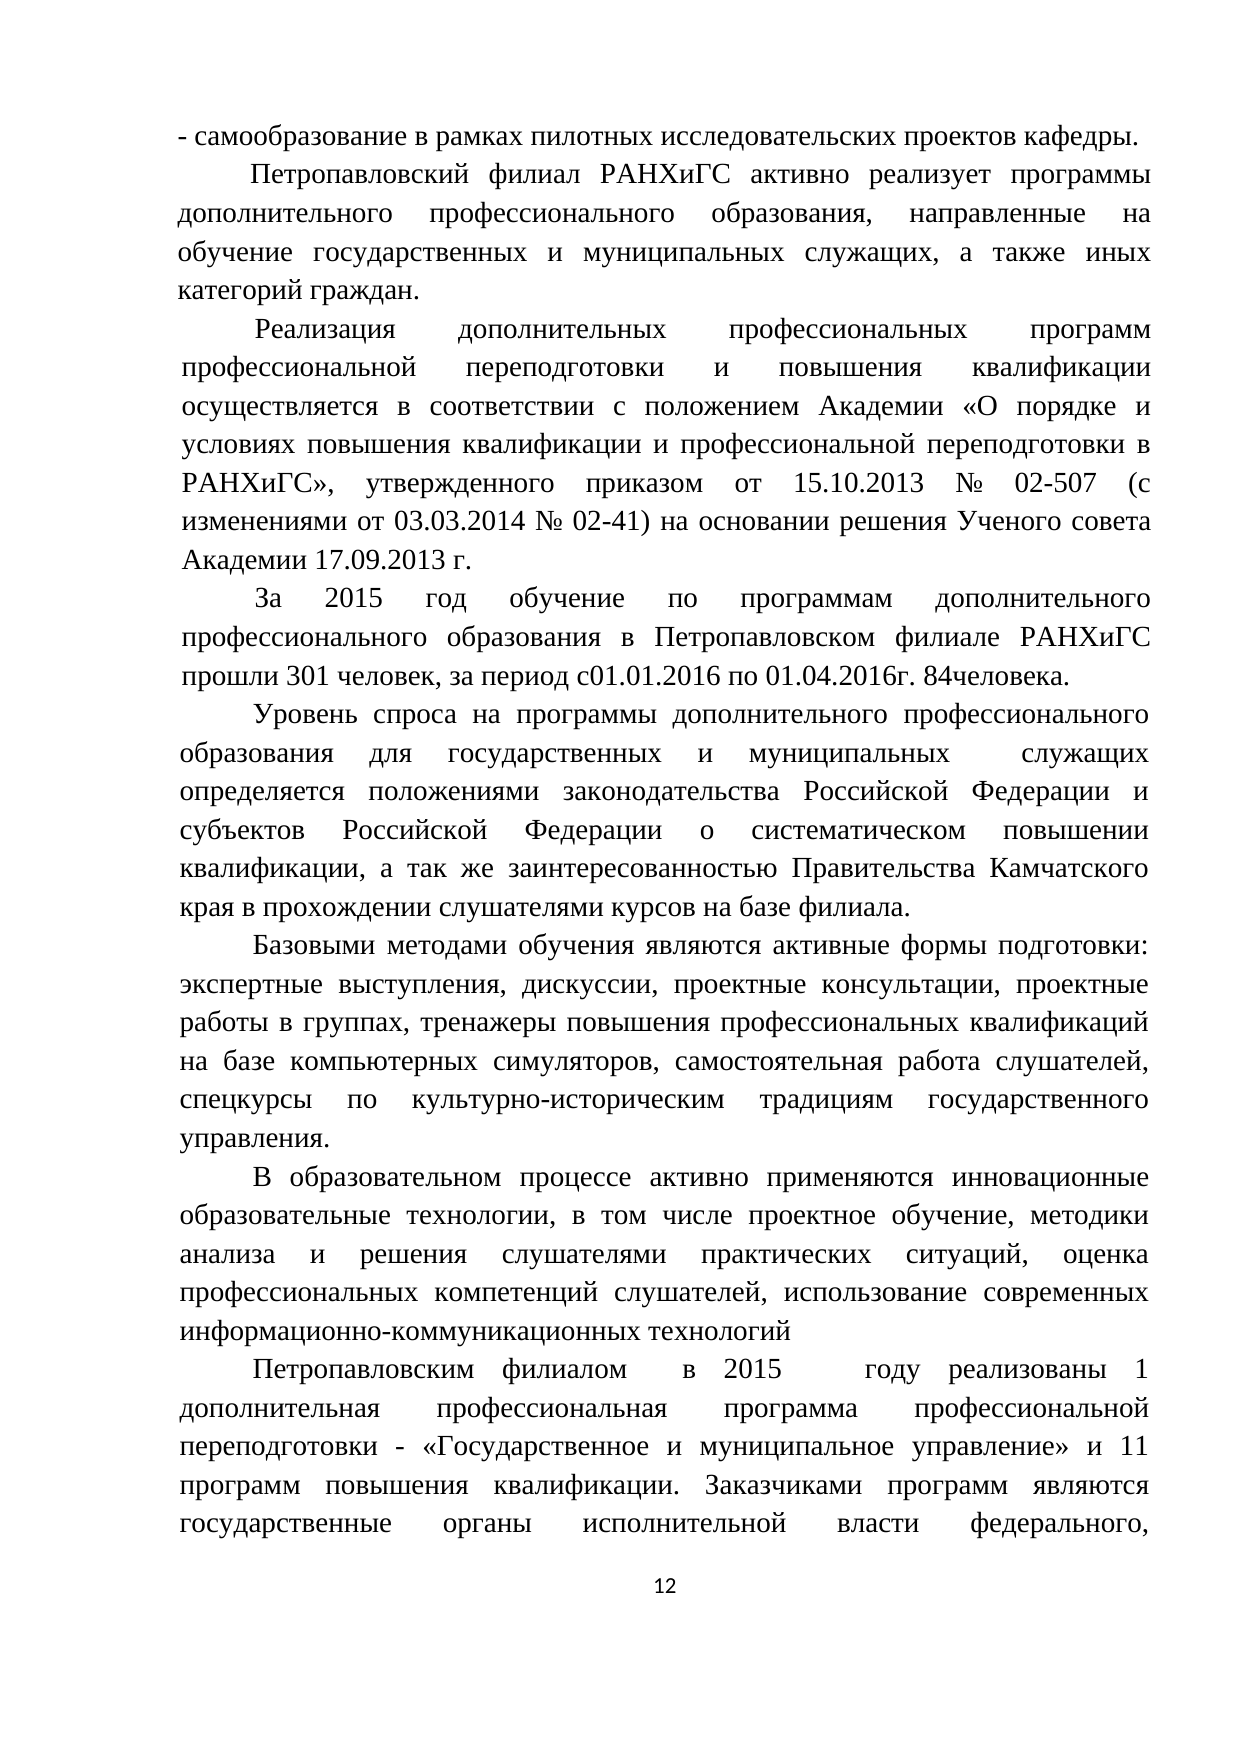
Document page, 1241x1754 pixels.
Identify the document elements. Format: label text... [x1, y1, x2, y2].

text Базовыми методами обучения являются активные формы подготовки: экспертные выступления, дискуссии, проектные консультации, проектные работы в группах, тренажеры повышения профессиональных квалификаций на базе компьютерных симуляторов, самостоятельная работа слушателей, спецкурсы по культурно-историческим традициям государственного управления. [179, 927, 1149, 1154]
text Реализация дополнительных профессиональных программ профессиональной переподготовки и повышения квалификации осуществляется в соответствии с положением Академии «О порядке и условиях повышения квалификации и профессиональной переподготовки в РАНХиГС», утвержденного приказом от 15.10.2013 № 02-507 (с изменениями от 03.03.2014 № 02-41) на основании решения Ученого совета Академии 17.09.2013 г. [181, 311, 1152, 576]
text За 2015 год обучение по программам дополнительного профессионального образования в Петропавловском филиале РАНХиГС прошли 301 человек, за период с01.01.2016 по 01.04.2016г. 84человека. [181, 581, 1152, 691]
text Уровень спроса на программы дополнительного профессионального образования для государственных и муниципальных служащих определяется положениями законодательства Российской Федерации и субъектов Российской Федерации о систематическом повышении квалификации, а так же заинтересованностью Правительства Камчатского края в прохождении слушателями курсов на базе филиала. [179, 696, 1149, 922]
text - самообразование в рамках пилотных исследовательских проектов кафедры. [177, 118, 1152, 152]
text Петропавловский филиал РАНХиГС активно реализует программы дополнительного профессионального образования, направленные на обучение государственных и муниципальных служащих, а также иных категорий граждан. [177, 157, 1152, 306]
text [179, 1351, 1149, 1539]
text В образовательном процессе активно применяются инновационные образовательные технологии, в том числе проектное обучение, методики анализа и решения слушателями практических ситуаций, оценка профессиональных компетенций слушателей, использование современных информационно-коммуникационных технологий [179, 1159, 1149, 1346]
